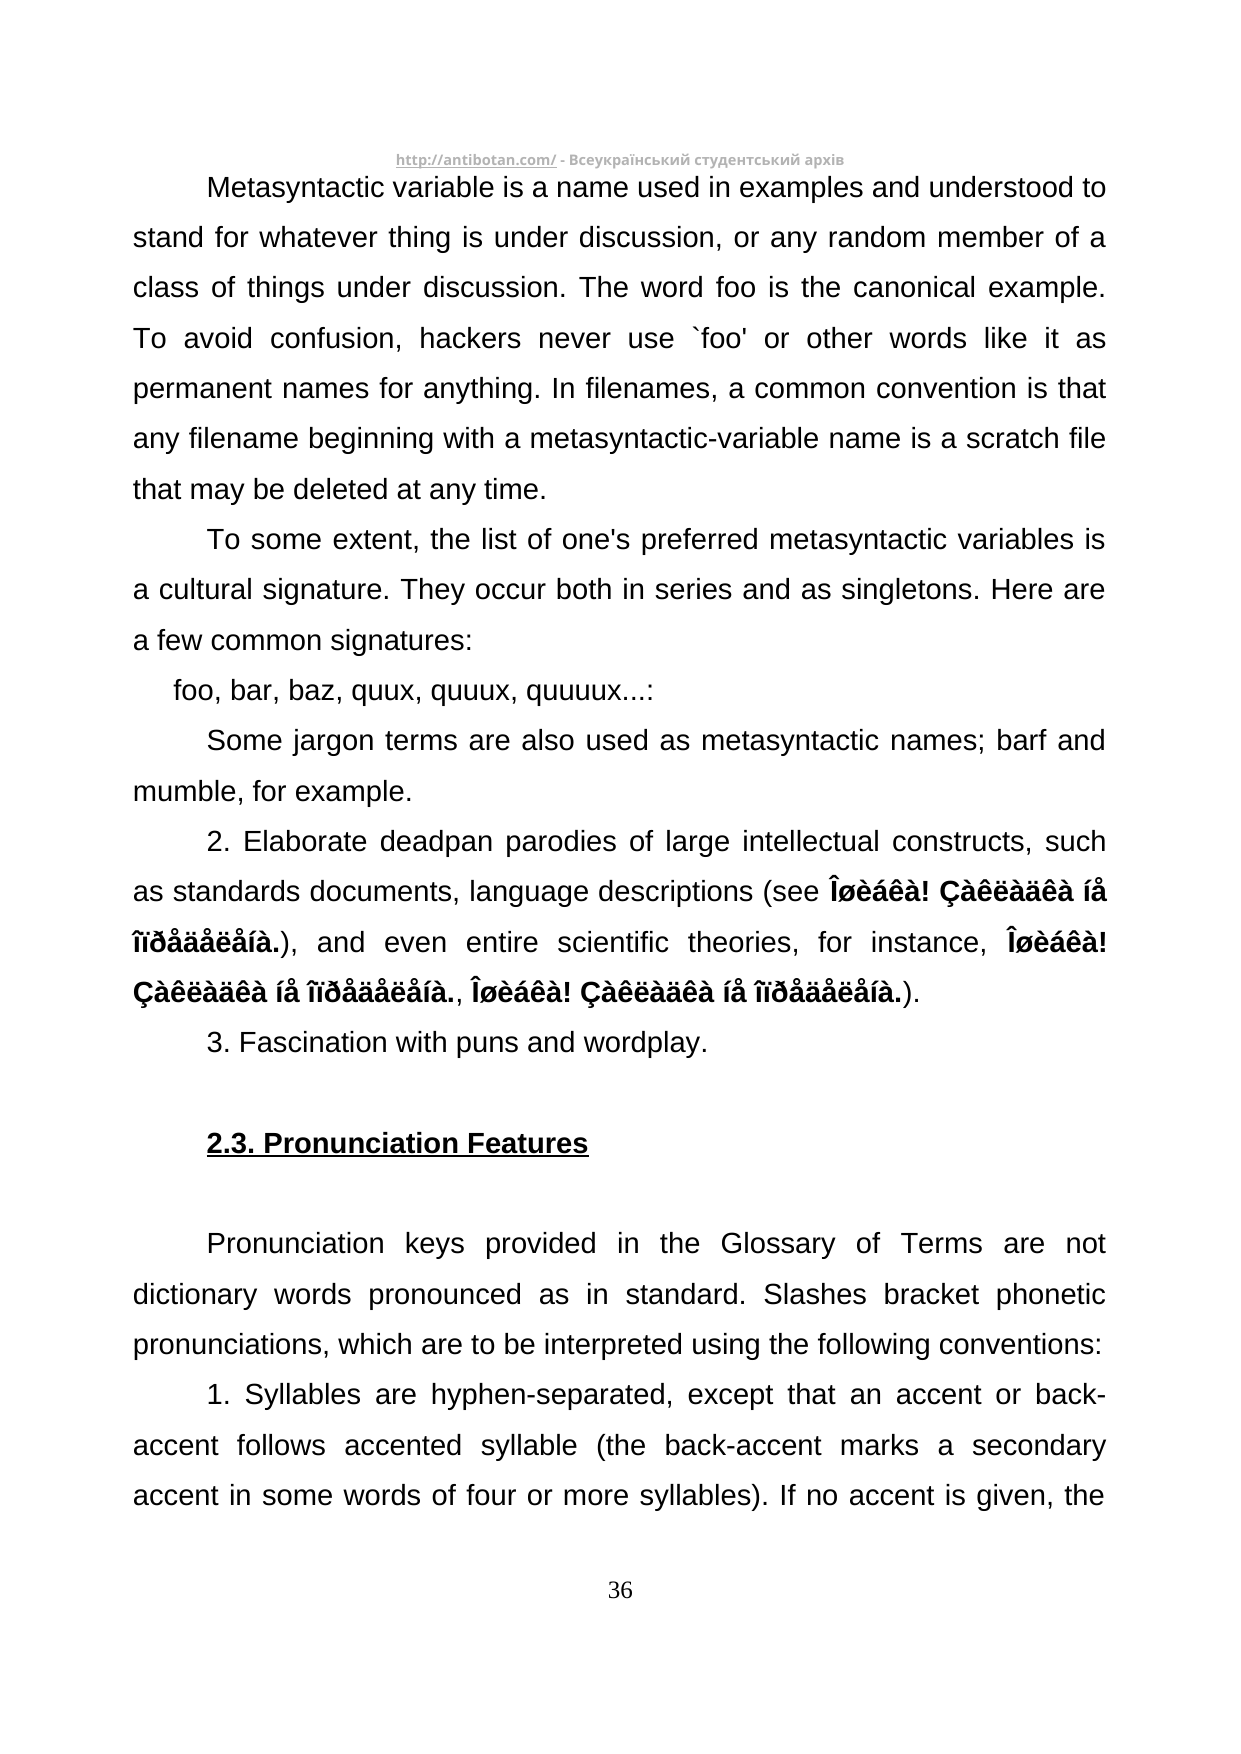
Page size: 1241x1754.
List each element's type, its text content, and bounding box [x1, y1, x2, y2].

text 2.3. Pronunciation Features [133, 1126, 1108, 1159]
text Some jargon terms are also used as metasyntactic names; barf and mumble, for example. [133, 723, 1108, 807]
text foo, bar, baz, quux, quuux, quuuux...: [133, 673, 1108, 707]
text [133, 1377, 1108, 1512]
text Pronunciation keys provided in the Glossary of Terms are not dictionary words pronounced as in standard. Slashes bracket phonetic pronunciations, which are to be interpreted using the following conventions: [133, 1226, 1108, 1361]
text 2. Elaborate deadpan parodies of large intellectual constructs, such as standards documents, language descriptions (see Îøèáêà! Çàêëàäêà íå îïðåäåëåíà.), and even entire scientific theories, for instance, Îøèáêà! Çàêëàäêà íå îïðåäåëåíà., Îøèáêà! Çàêëàäêà íå îïðåäåëåíà.). [133, 824, 1108, 1008]
text 3. Fascination with puns and wordplay. [133, 1025, 1108, 1059]
text To some extent, the list of one's preferred metasyntactic variables is a cultural signature. They occur both in series and as singletons. Here are a few common signatures: [133, 522, 1108, 656]
text Metasyntactic variable is a name used in examples and understood to stand for whatever thing is under discussion, or any random member of a class of things under discussion. The word foo is the canonical example. To avoid confusion, hackers never use `foo' or other words like it as permanent names for anything. In filenames, a common convention is that any filename beginning with a metasyntactic-variable name is a scratch file that may be deleted at any time. [133, 170, 1108, 505]
